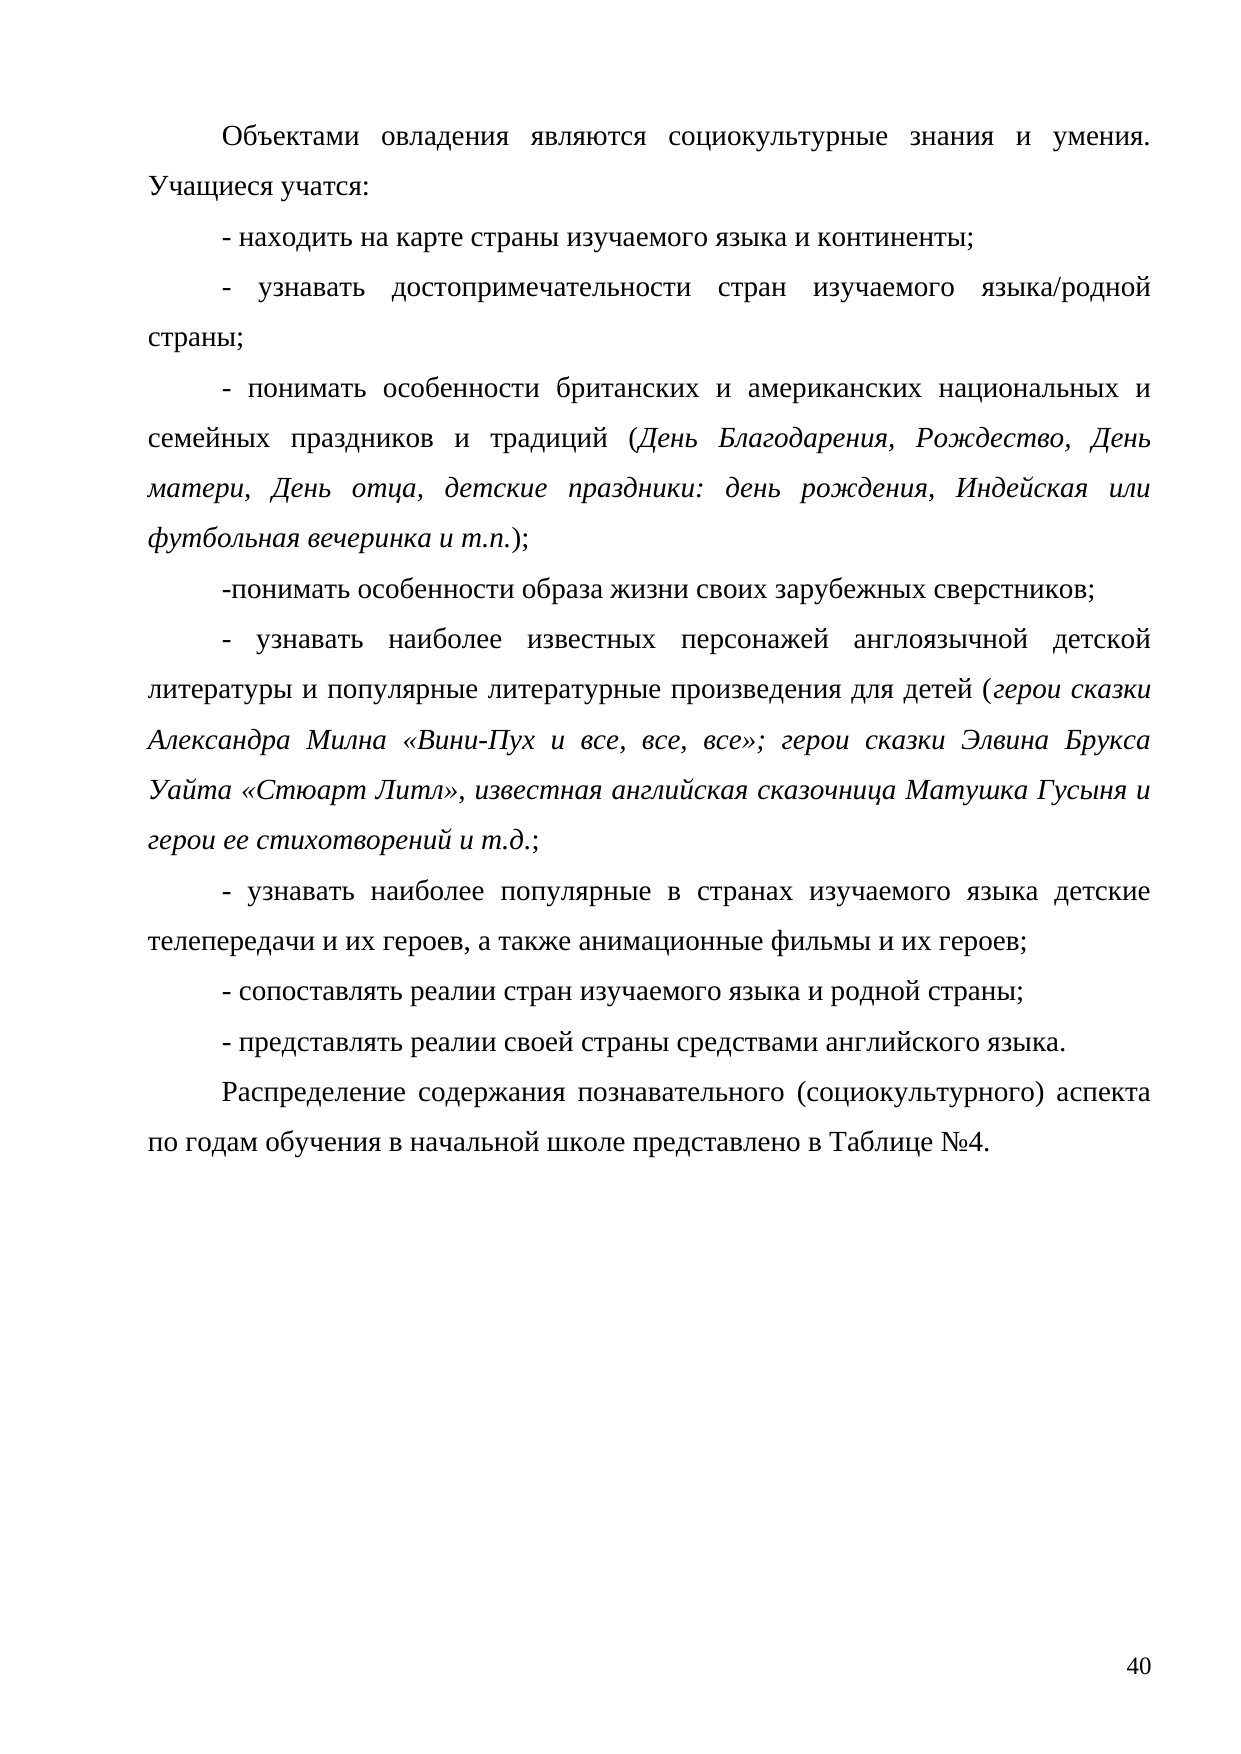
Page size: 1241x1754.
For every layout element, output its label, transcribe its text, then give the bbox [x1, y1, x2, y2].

text - узнавать наиболее популярные в странах изучаемого языка детские телепередачи и их героев, а также анимационные фильмы и их героев; [148, 873, 1152, 957]
text - понимать особенности британских и американских национальных и семейных праздников и традиций (День Благодарения, Рождество, День матери, День отца, детские праздники: день рождения, Индейская или футбольная вечеринка и т.п.); [148, 370, 1152, 554]
text - сопоставлять реалии стран изучаемого языка и родной страны; [148, 973, 1152, 1007]
text Распределение содержания познавательного (социокультурного) аспекта по годам обучения в начальной школе представлено в Таблице №4. [148, 1074, 1152, 1158]
text - узнавать достопримечательности стран изучаемого языка/родной страны; [148, 269, 1152, 353]
text - узнавать наиболее известных персонажей англоязычной детской литературы и популярные литературные произведения для детей (герои сказки Александра Милна «Вини-Пух и все, все, все»; герои сказки Элвина Брукса Уайта «Стюарт Литл», известная английская сказочница Матушка Гусыня и герои ее стихотворений и т.д.; [148, 621, 1152, 856]
text -понимать особенности образа жизни своих зарубежных сверстников; [148, 571, 1152, 604]
text - представлять реалии своей страны средствами английского языка. [148, 1024, 1152, 1057]
text - находить на карте страны изучаемого языка и континенты; [148, 219, 1152, 252]
text Объектами овладения являются социокультурные знания и умения. Учащиеся учатся: [148, 118, 1152, 202]
